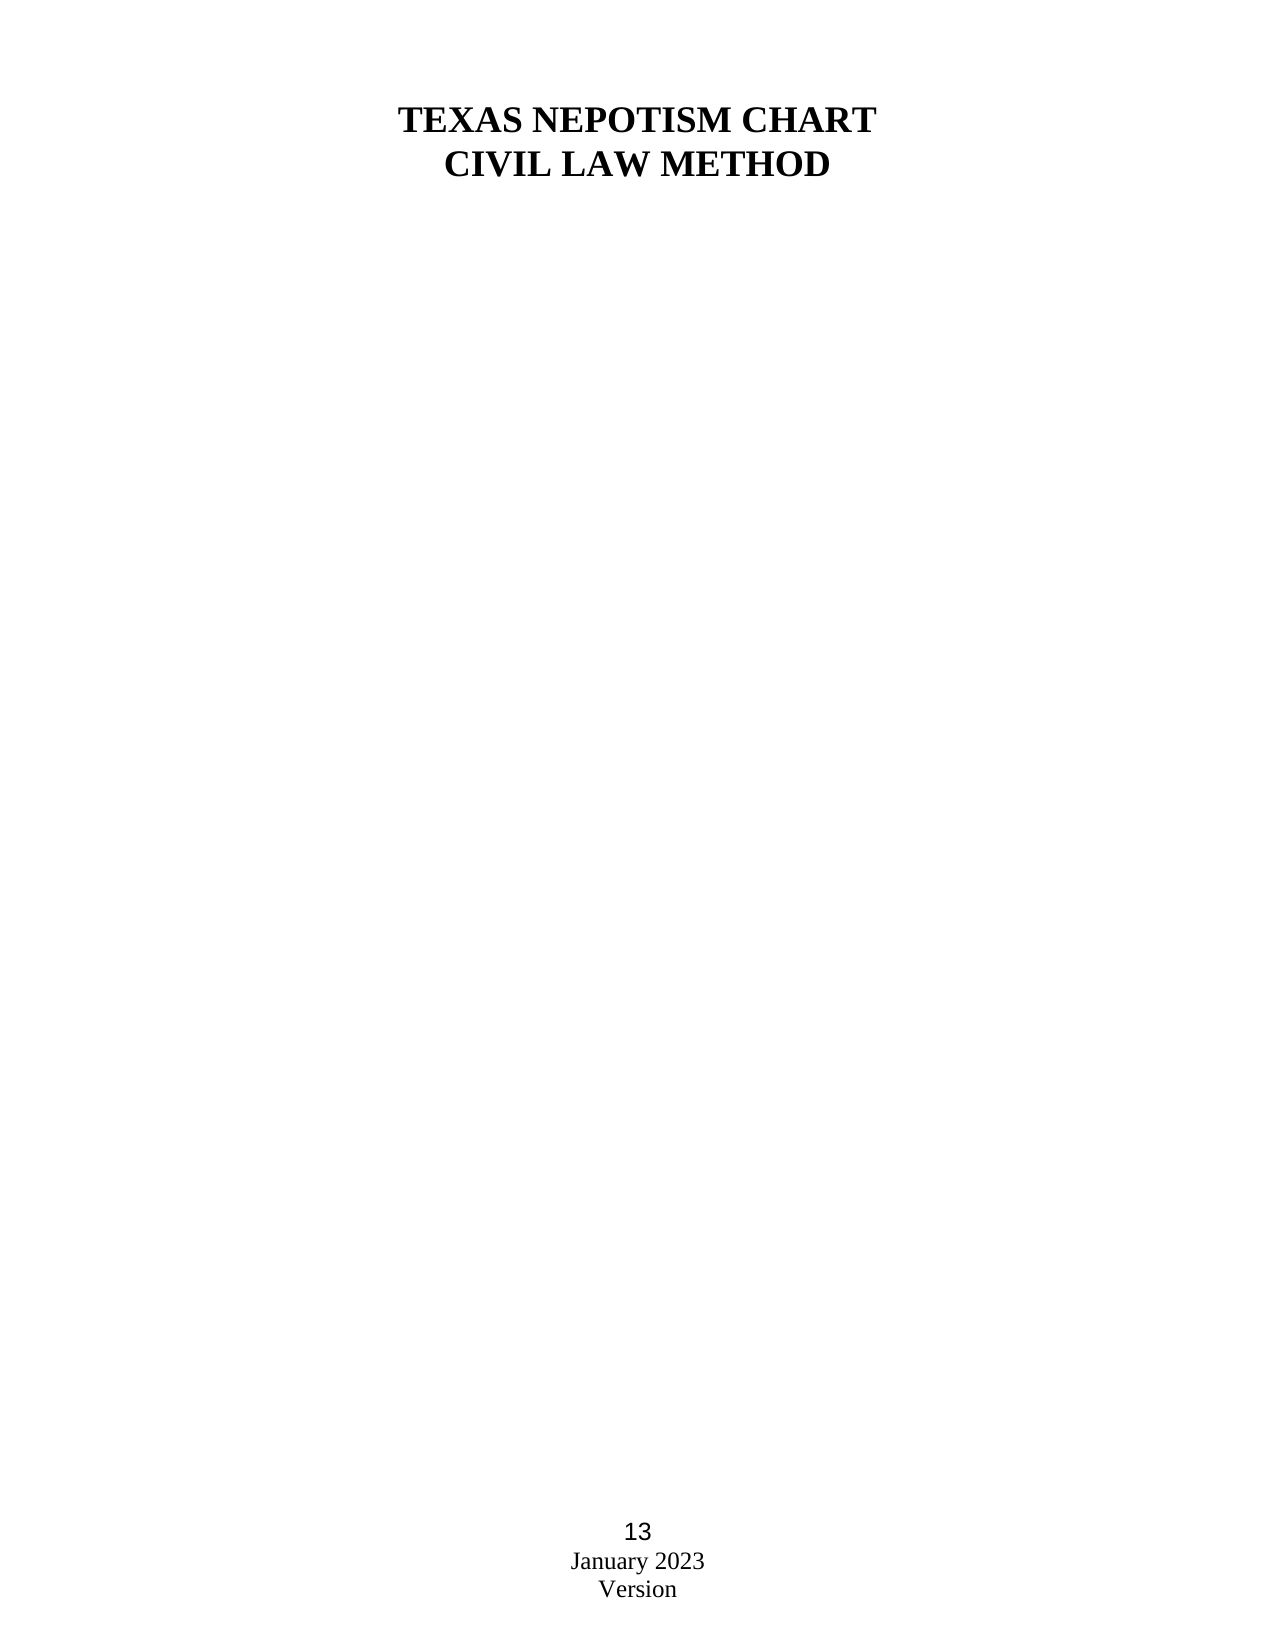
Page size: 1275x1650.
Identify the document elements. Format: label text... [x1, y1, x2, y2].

text TEXAS NEPOTISM CHART CIVIL LAW METHOD [396, 98, 879, 184]
